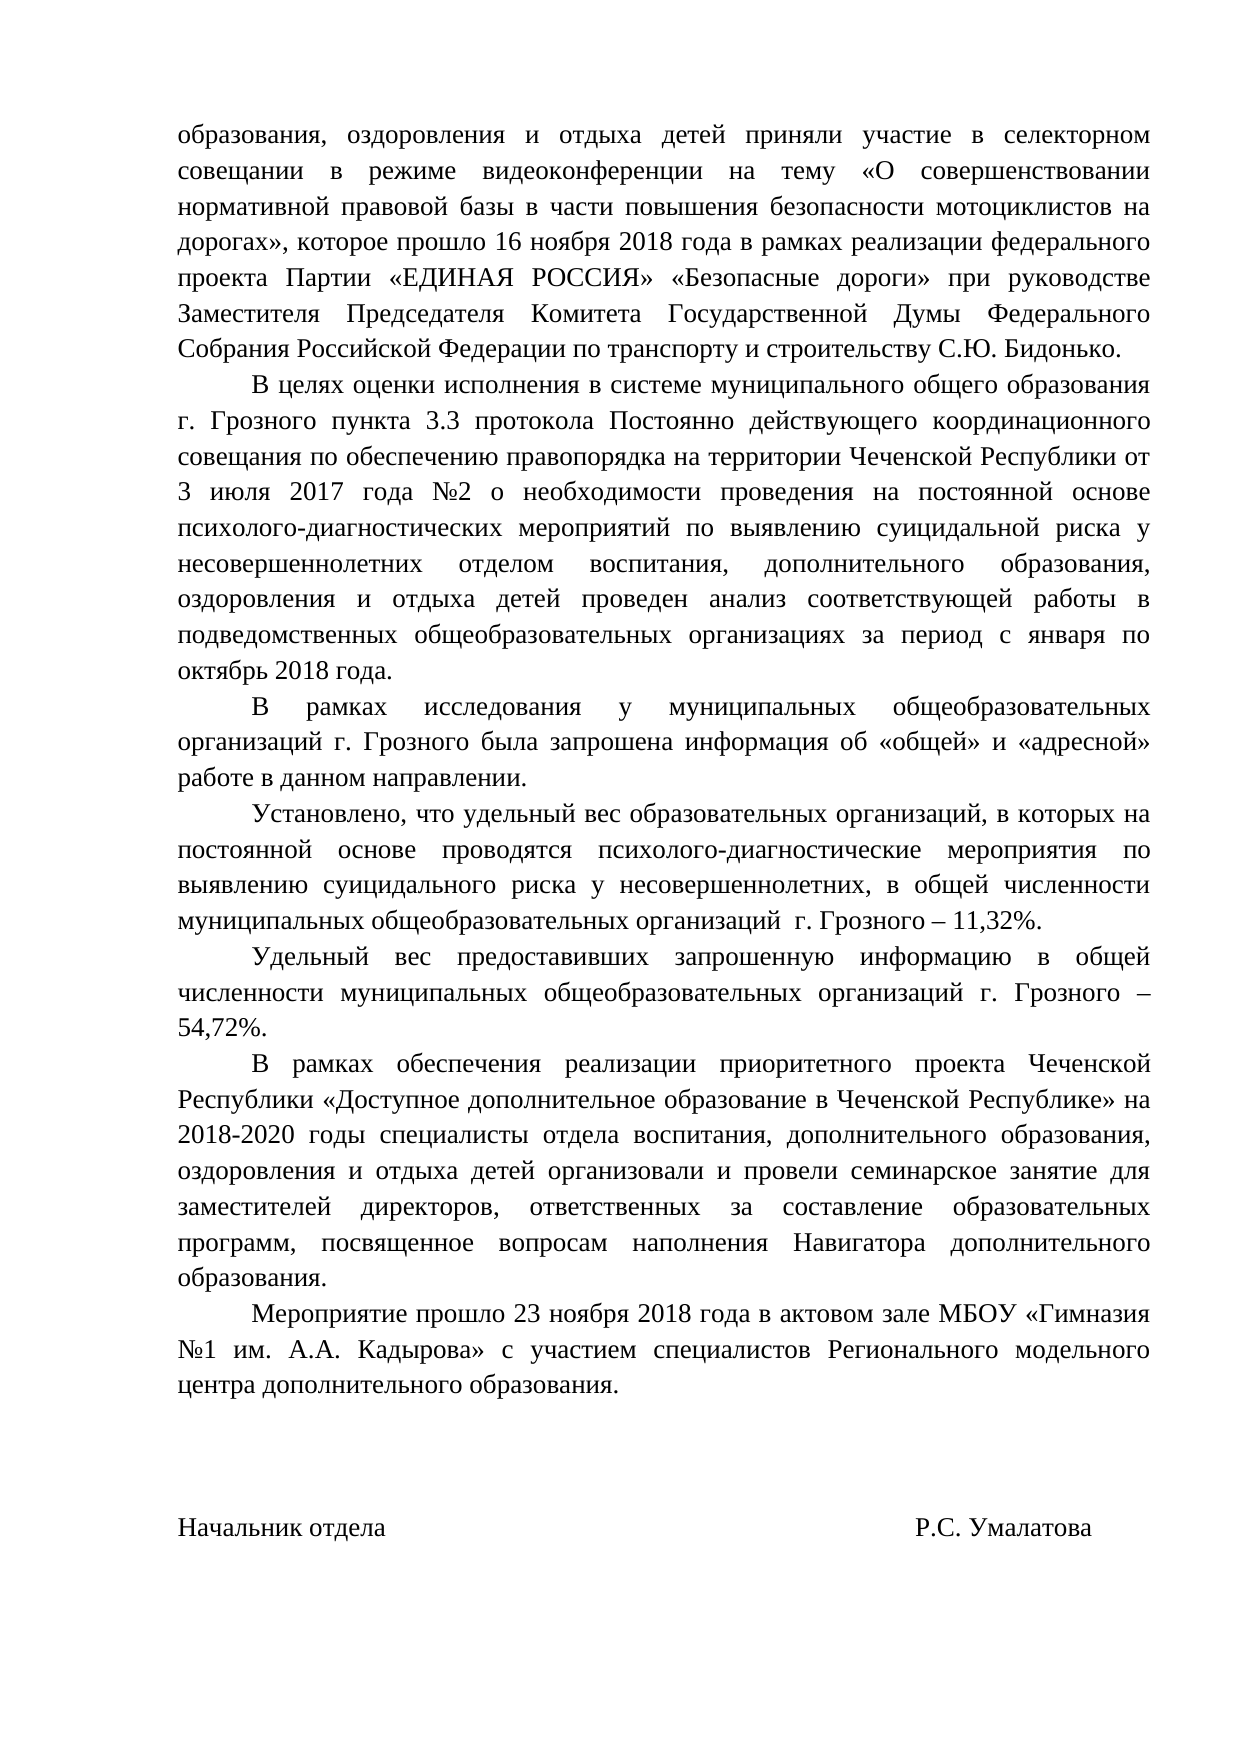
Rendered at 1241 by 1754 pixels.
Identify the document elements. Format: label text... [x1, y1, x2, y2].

text В рамках обеспечения реализации приоритетного проекта Чеченской Республики «Доступное дополнительное образование в Чеченской Республике» на 2018-2020 годы специалисты отдела воспитания, дополнительного образования, оздоровления и отдыха детей организовали и провели семинарское занятие для заместителей директоров, ответственных за составление образовательных программ, посвященное вопросам наполнения Навигатора дополнительного образования. [177, 1047, 1152, 1293]
text Удельный вес предоставивших запрошенную информацию в общей численности муниципальных общеобразовательных организаций г. Грозного – 54,72%. [177, 940, 1152, 1042]
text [177, 118, 1152, 364]
text Начальник отдела Р.С. Умалатова [177, 1512, 1152, 1543]
text В целях оценки исполнения в системе муниципального общего образования г. Грозного пункта 3.3 протокола Постоянно действующего координационного совещания по обеспечению правопорядка на территории Чеченской Республики от 3 июля 2017 года №2 о необходимости проведения на постоянной основе психолого-диагностических мероприятий по выявлению суицидальной риска у несовершеннолетних отделом воспитания, дополнительного образования, оздоровления и отдыха детей проведен анализ соответствующей работы в подведомственных общеобразовательных организациях за период с января по октябрь 2018 года. [177, 368, 1152, 685]
text В рамках исследования у муниципальных общеобразовательных организаций г. Грозного была запрошена информация об «общей» и «адресной» работе в данном направлении. [177, 690, 1152, 792]
text Установлено, что удельный вес образовательных организаций, в которых на постоянной основе проводятся психолого-диагностические мероприятия по выявлению суицидального риска у несовершеннолетних, в общей численности муниципальных общеобразовательных организаций г. Грозного – 11,32%. [177, 797, 1152, 935]
text Мероприятие прошло 23 ноября 2018 года в актовом зале МБОУ «Гимназия №1 им. А.А. Кадырова» с участием специалистов Регионального модельного центра дополнительного образования. [177, 1297, 1152, 1400]
